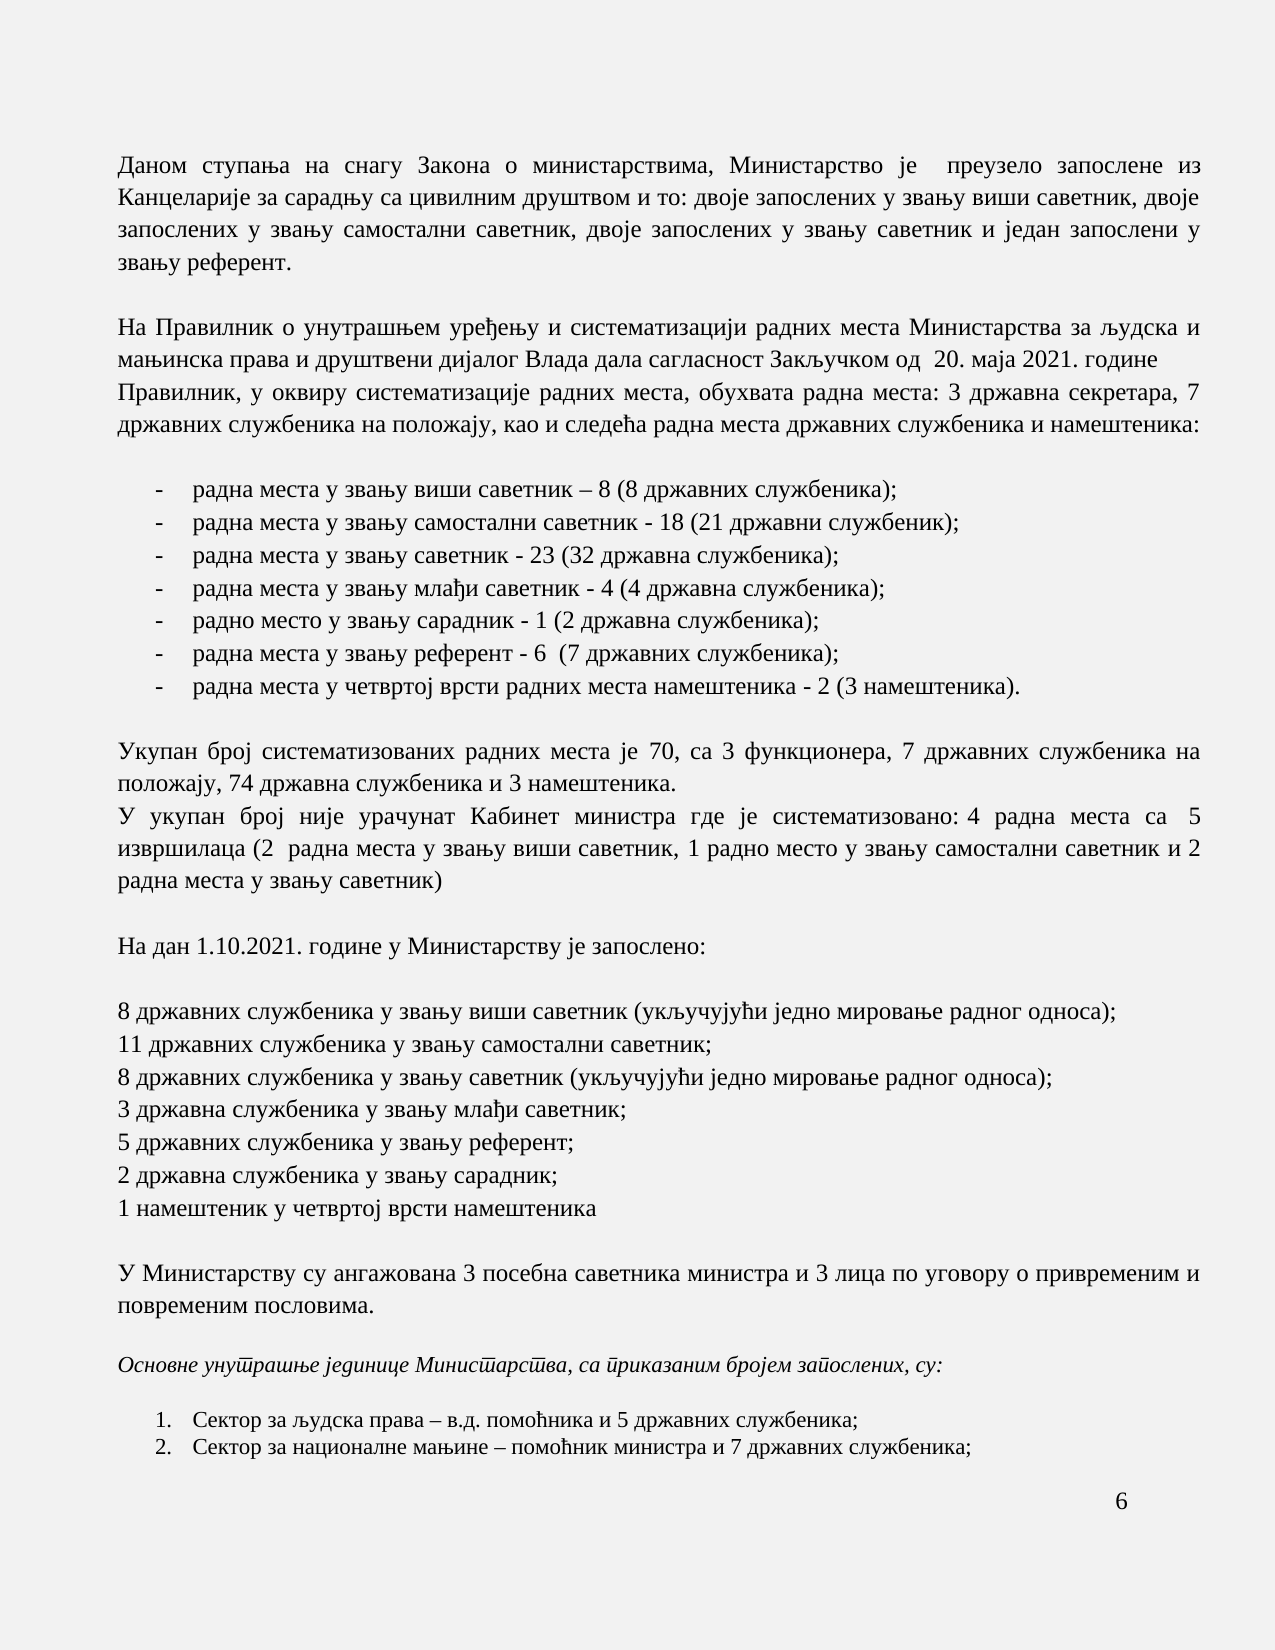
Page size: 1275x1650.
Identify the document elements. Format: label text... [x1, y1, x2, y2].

text 11 државних службеника у звању самостални саветник; [117, 1029, 1201, 1058]
list радна места у звању самостални саветник - 18 (21 државни службеник); [155, 507, 1201, 536]
text На Правилник о унутрашњем уређењу и систематизацији радних места Министарства за људска и мањинска права и друштвени дијалог Влада дала сагласност Закључком од 20. маја 2021. године [117, 312, 1201, 373]
text 8 државних службеника у звању саветник (укључујући једно мировање радног односа); [117, 1062, 1201, 1091]
list радна места у звању виши саветник – 8 (8 државних службеника); [155, 474, 1201, 503]
text Основне унутрашње јединице Министарства, са приказаним бројем запослених, су: [117, 1351, 1201, 1378]
list радна места у четвртој врсти радних места намештеника - 2 (3 намештеника). [155, 671, 1201, 699]
text 5 државних службеника у звању референт; [117, 1127, 1201, 1156]
text У укупан број није урачунат Кабинет министра где је систематизовано: 4 радна места са 5 извршилаца (2 раднa местa у звању виши саветник, 1 радно место у звању самостални саветник и 2 радна места у звању саветник) [117, 801, 1201, 894]
text 1 намештеник у четвртој врсти намештеника [117, 1193, 1201, 1221]
text У Министарству су ангажована 3 посебна саветника министра и 3 лица по уговору о привременим и повременим пословима. [117, 1258, 1201, 1319]
list радна места у звању саветник - 23 (32 државна службеника); [155, 540, 1201, 569]
text 2 државна службеника у звању сарадник; [117, 1160, 1201, 1189]
list Сектор за националне мањине – помоћник министра и 7 државних службеника; [155, 1433, 1201, 1460]
text 3 државна службеника у звању млађи саветник; [117, 1094, 1201, 1123]
list Сектор за људска права – в.д. помоћника и 5 државних службеника; [155, 1406, 1201, 1433]
list радна места у звању референт - 6 (7 државних службеника); [155, 638, 1201, 667]
list радно место у звању сарадник - 1 (2 државна службеника); [155, 605, 1201, 634]
text 8 државних службеника у звању виши саветник (укључујући једно мировање радног односа); [117, 996, 1201, 1025]
text Укупан број систематизованих радних места је 70, са 3 функционера, 7 државних службеника на положају, 74 државнa службеникa и 3 намештеника. [117, 736, 1201, 797]
list раднa места у звању млађи саветник - 4 (4 државнa службеника); [155, 573, 1201, 601]
text Правилник, у оквиру систематизације радних места, обухвата радна места: 3 државна секретара, 7 државних службеника на положају, као и следећа радна места државних службеника и намештеника: [117, 377, 1201, 438]
text Даном ступања на снагу Закона о министарствима, Министарство je преузело запослене из Канцеларије за сарадњу са цивилним друштвом и то: двоје запослених у звању виши саветник, двоје запослених у звању самостални саветник, двоје запослених у звању саветник и један запослени у звању референт. [117, 150, 1201, 275]
text На дан 1.10.2021. године у Министарству је запослено: [117, 931, 1201, 960]
